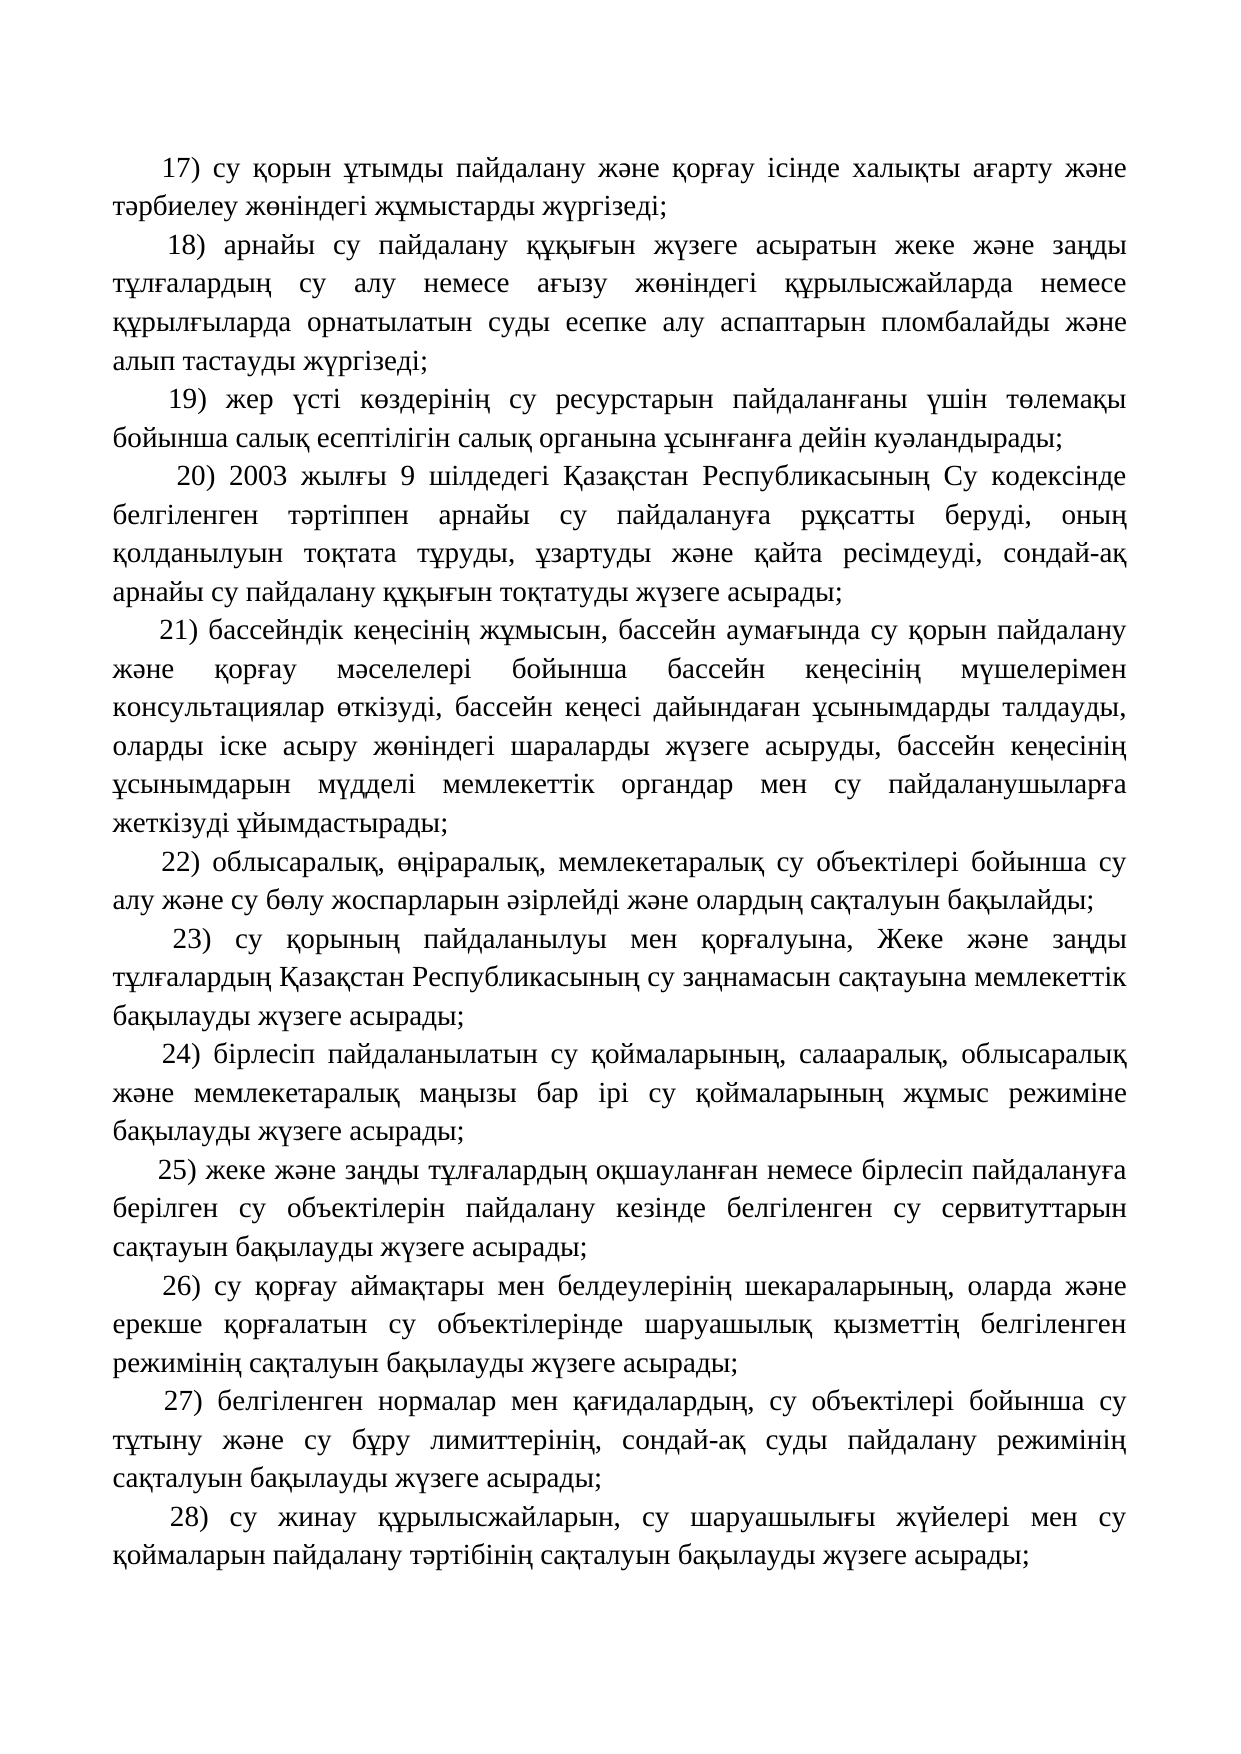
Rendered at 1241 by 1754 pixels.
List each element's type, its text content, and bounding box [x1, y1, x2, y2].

text 27) белгіленген нормалар мен қағидалардың, су объектілері бойынша су тұтыну және су бұру лимиттерінің, сондай-ақ суды пайдалану режимінің сақталуын бақылауды жүзеге асырады; [112, 1383, 1128, 1494]
text 19) жер үсті көздерінің су ресурстарын пайдаланғаны үшін төлемақы бойынша салық есептілігін салық органына ұсынғанға дейін куәландырады; [112, 381, 1128, 453]
text 25) жеке және заңды тұлғалардың оқшауланған немесе бірлесіп пайдалануға берілген су объектілерін пайдалану кезінде белгіленген су сервитуттарын сақтауын бақылауды жүзеге асырады; [112, 1152, 1128, 1263]
text 18) арнайы су пайдалану құқығын жүзеге асыратын жеке және заңды тұлғалардың су алу немесе ағызу жөніндегі құрылысжайларда немесе құрылғыларда орнатылатын суды есепке алу аспаптарын пломбалайды және алып тастауды жүргізеді; [112, 227, 1128, 376]
text 24) бірлесіп пайдаланылатын су қоймаларының, салааралық, облысаралық және мемлекетаралық маңызы бар ірі су қоймаларының жұмыс режиміне бақылауды жүзеге асырады; [112, 1036, 1128, 1147]
text 26) су қорғау аймақтары мен белдеулерінің шекараларының, оларда және ерекше қорғалатын су объектілерінде шаруашылық қызметтің белгіленген режимінің сақталуын бақылауды жүзеге асырады; [112, 1268, 1128, 1378]
text 21) бассейндік кеңесінің жұмысын, бассейн аумағында су қорын пайдалану және қорғау мәселелері бойынша бассейн кеңесінің мүшелерімен консультациялар өткізуді, бассейн кеңесі дайындаған ұсынымдарды талдауды, оларды іске асыру жөніндегі шараларды жүзеге асыруды, бассейн кеңесінің ұсынымдарын мүдделі мемлекеттік органдар мен су пайдаланушыларға жеткізуді ұйымдастырады; [112, 612, 1128, 839]
text 28) су жинау құрылысжайларын, су шаруашылығы жүйелері мен су қоймаларын пайдалану тәртібінің сақталуын бақылауды жүзеге асырады; [112, 1499, 1128, 1571]
text 23) су қорының пайдаланылуы мен қорғалуына, Жеке және заңды тұлғалардың Қазақстан Республикасының су заңнамасын сақтауына мемлекеттік бақылауды жүзеге асырады; [112, 921, 1128, 1031]
text 22) облысаралық, өңіраралық, мемлекетаралық су объектілері бойынша су алу және су бөлу жоспарларын әзірлейді және олардың сақталуын бақылайды; [112, 844, 1128, 916]
text 20) 2003 жылғы 9 шілдедегі Қазақстан Республикасының Су кодексінде белгіленген тәртіппен арнайы су пайдалануға рұқсатты беруді, оның қолданылуын тоқтата тұруды, ұзартуды және қайта ресімдеуді, сондай-ақ арнайы су пайдалану құқығын тоқтатуды жүзеге асырады; [112, 458, 1128, 607]
text 17) су қорын ұтымды пайдалану және қорғау ісінде халықты ағарту және тәрбиелеу жөніндегі жұмыстарды жүргізеді; [112, 150, 1128, 222]
